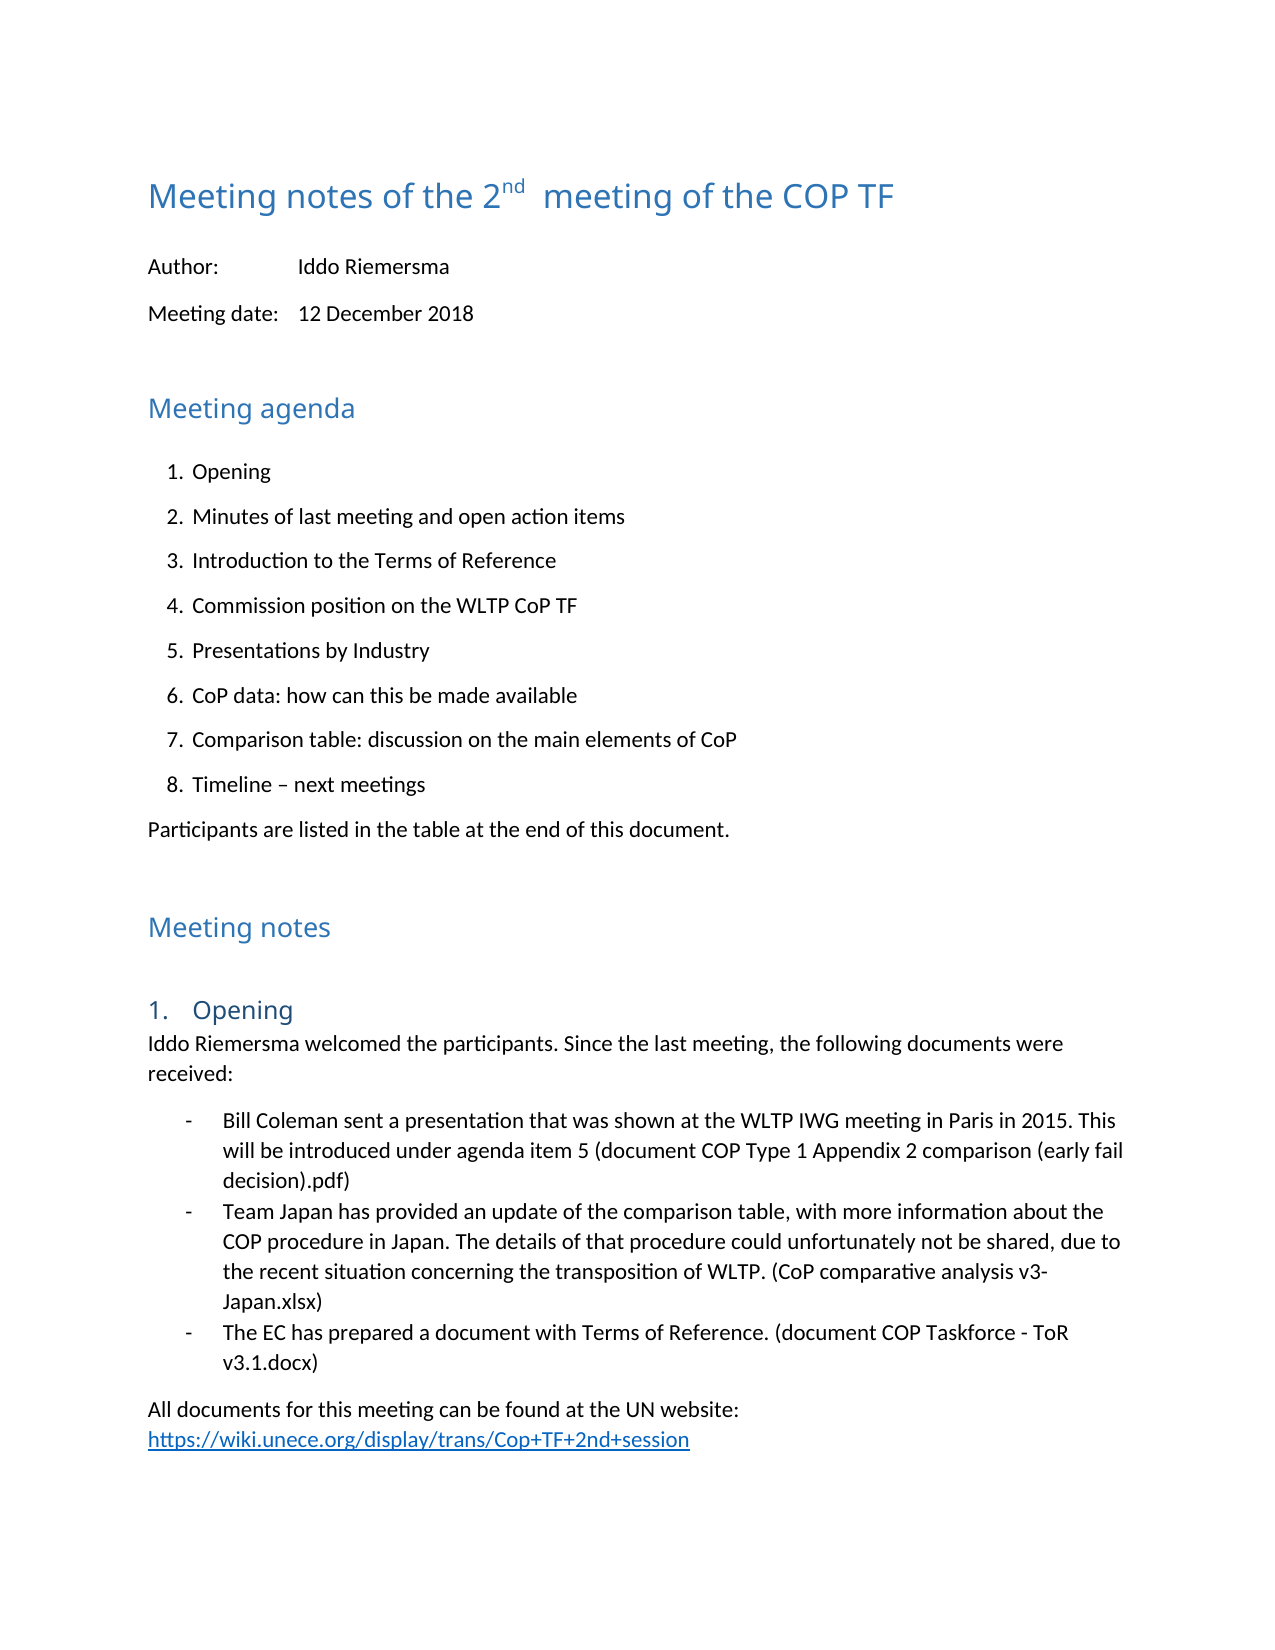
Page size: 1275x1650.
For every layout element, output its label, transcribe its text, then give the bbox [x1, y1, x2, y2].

text Iddo Riemersma welcomed the participants. Since the last meeting, the following documents were received: [148, 1029, 1127, 1087]
subtitle Opening [148, 992, 1127, 1026]
subtitle Meeting notes [148, 908, 1127, 985]
list Comparison table: discussion on the main elements of CoP [166, 725, 1127, 753]
list Team Japan has provided an update of the comparison table, with more information about the COP procedure in Japan. The details of that procedure could unfortunately not be shared, due to the recent situation concerning the transposition of WLTP. (CoP comparative analysis v3-Japan.xlsx) [185, 1197, 1127, 1315]
text All documents for this meeting can be found at the UN website: https://wiki.unece.org/display/trans/Cop+TF+2nd+session [148, 1395, 1127, 1453]
list Minutes of last meeting and open action items [166, 502, 1127, 530]
text Author: Iddo Riemersma [148, 222, 1127, 280]
subtitle Meeting agenda [148, 389, 1127, 426]
list Opening [166, 457, 1127, 485]
list The EC has prepared a document with Terms of Reference. (document COP Taskforce - ToR v3.1.docx) [185, 1318, 1127, 1376]
list Timeline – next meetings [166, 770, 1127, 798]
list Bill Coleman sent a presentation that was shown at the WLTP IWG meeting in Paris in 2015. This will be introduced under agenda item 5 (document COP Type 1 Appendix 2 comparison (early fail decision).pdf) [185, 1106, 1127, 1194]
subtitle Meeting notes of the 2nd meeting of the COP TF [148, 173, 1127, 218]
list Commission position on the WLTP CoP TF [166, 591, 1127, 619]
list Presentations by Industry [166, 636, 1127, 664]
text Meeting date: 12 December 2018 [148, 299, 1127, 327]
text Participants are listed in the table at the end of this document. [148, 815, 1127, 843]
list CoP data: how can this be made available [166, 681, 1127, 709]
list Introduction to the Terms of Reference [166, 547, 1127, 575]
